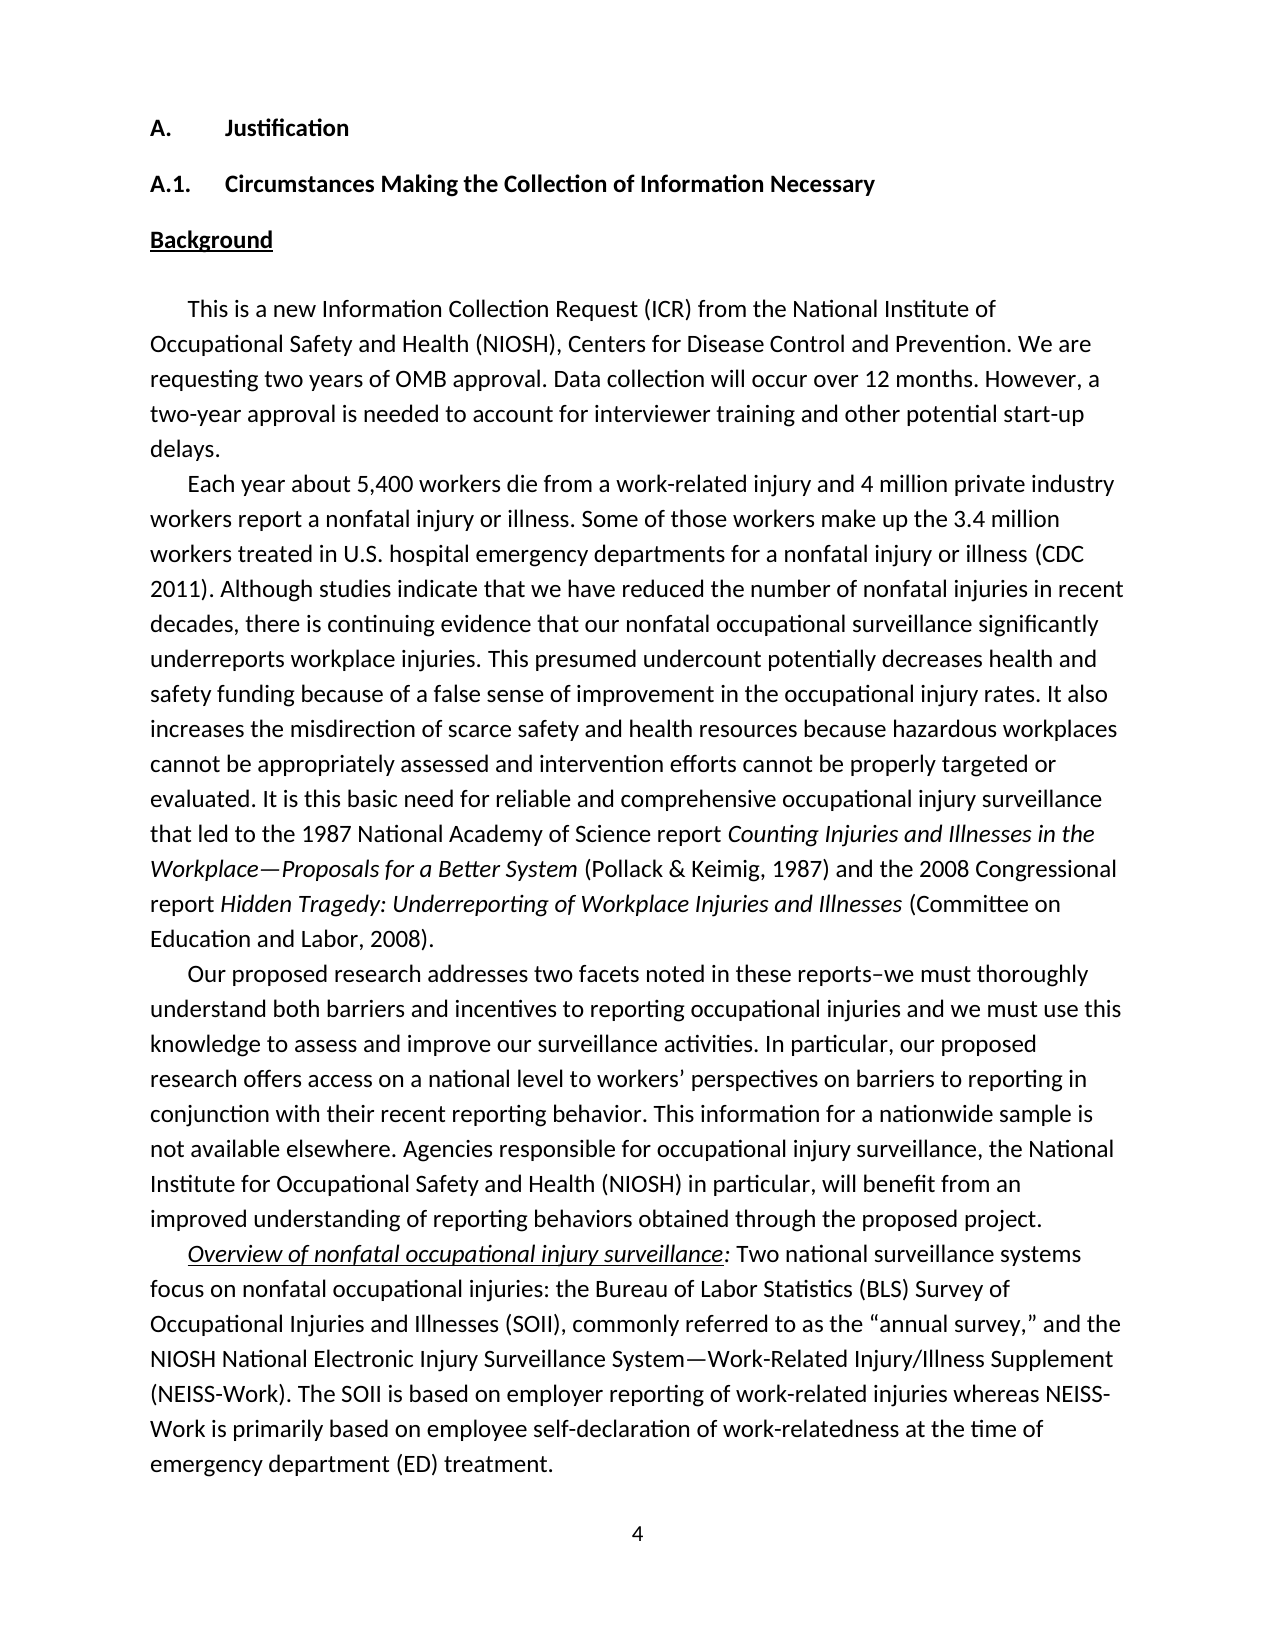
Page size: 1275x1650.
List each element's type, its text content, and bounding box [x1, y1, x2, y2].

text This is a new Information Collection Request (ICR) from the National Institute of Occupational Safety and Health (NIOSH), Centers for Disease Control and Prevention. We are requesting two years of OMB approval. Data collection will occur over 12 months. However, a two-year approval is needed to account for interviewer training and other potential start-up delays. [150, 294, 1125, 464]
text Each year about 5,400 workers die from a work-related injury and 4 million private industry workers report a nonfatal injury or illness. Some of those workers make up the 3.4 million workers treated in U.S. hospital emergency departments for a nonfatal injury or illness . Although studies indicate that we have reduced the number of nonfatal injuries in recent decades, there is continuing evidence that our nonfatal occupational surveillance significantly underreports workplace injuries. This presumed undercount potentially decreases health and safety funding because of a false sense of improvement in the occupational injury rates. It also increases the misdirection of scarce safety and health resources because hazardous workplaces cannot be appropriately assessed and intervention efforts cannot be properly targeted or evaluated. It is this basic need for reliable and comprehensive occupational injury surveillance that led to the 1987 National Academy of Science report Counting Injuries and Illnesses in the Workplace—Proposals for a Better System (Pollack & Keimig, 1987) and the 2008 Congressional report Hidden Tragedy: Underreporting of Workplace Injuries and Illnesses (Committee on Education and Labor, 2008). [150, 469, 1125, 954]
text Overview of nonfatal occupational injury surveillance: Two national surveillance systems focus on nonfatal occupational injuries: the Bureau of Labor Statistics (BLS) Survey of Occupational Injuries and Illnesses (SOII), commonly referred to as the “annual survey,” and the NIOSH National Electronic Injury Surveillance System—Work-Related Injury/Illness Supplement (NEISS-Work). The SOII is based on employer reporting of work-related injuries whereas NEISS-Work is primarily based on employee self-declaration of work-relatedness at the time of emergency department (ED) treatment. [150, 1239, 1125, 1479]
text A. Justification [150, 112, 1125, 143]
subtitle A.1. Circumstances Making the Collection of Information Necessary [150, 168, 1125, 199]
text Our proposed research addresses two facets noted in these reports–we must thoroughly understand both barriers and incentives to reporting occupational injuries and we must use this knowledge to assess and improve our surveillance activities. In particular, our proposed research offers access on a national level to workers’ perspectives on barriers to reporting in conjunction with their recent reporting behavior. This information for a nationwide sample is not available elsewhere. Agencies responsible for occupational injury surveillance, the National Institute for Occupational Safety and Health (NIOSH) in particular, will benefit from an improved understanding of reporting behaviors obtained through the proposed project. [150, 959, 1125, 1234]
subtitle Background [150, 224, 1125, 255]
